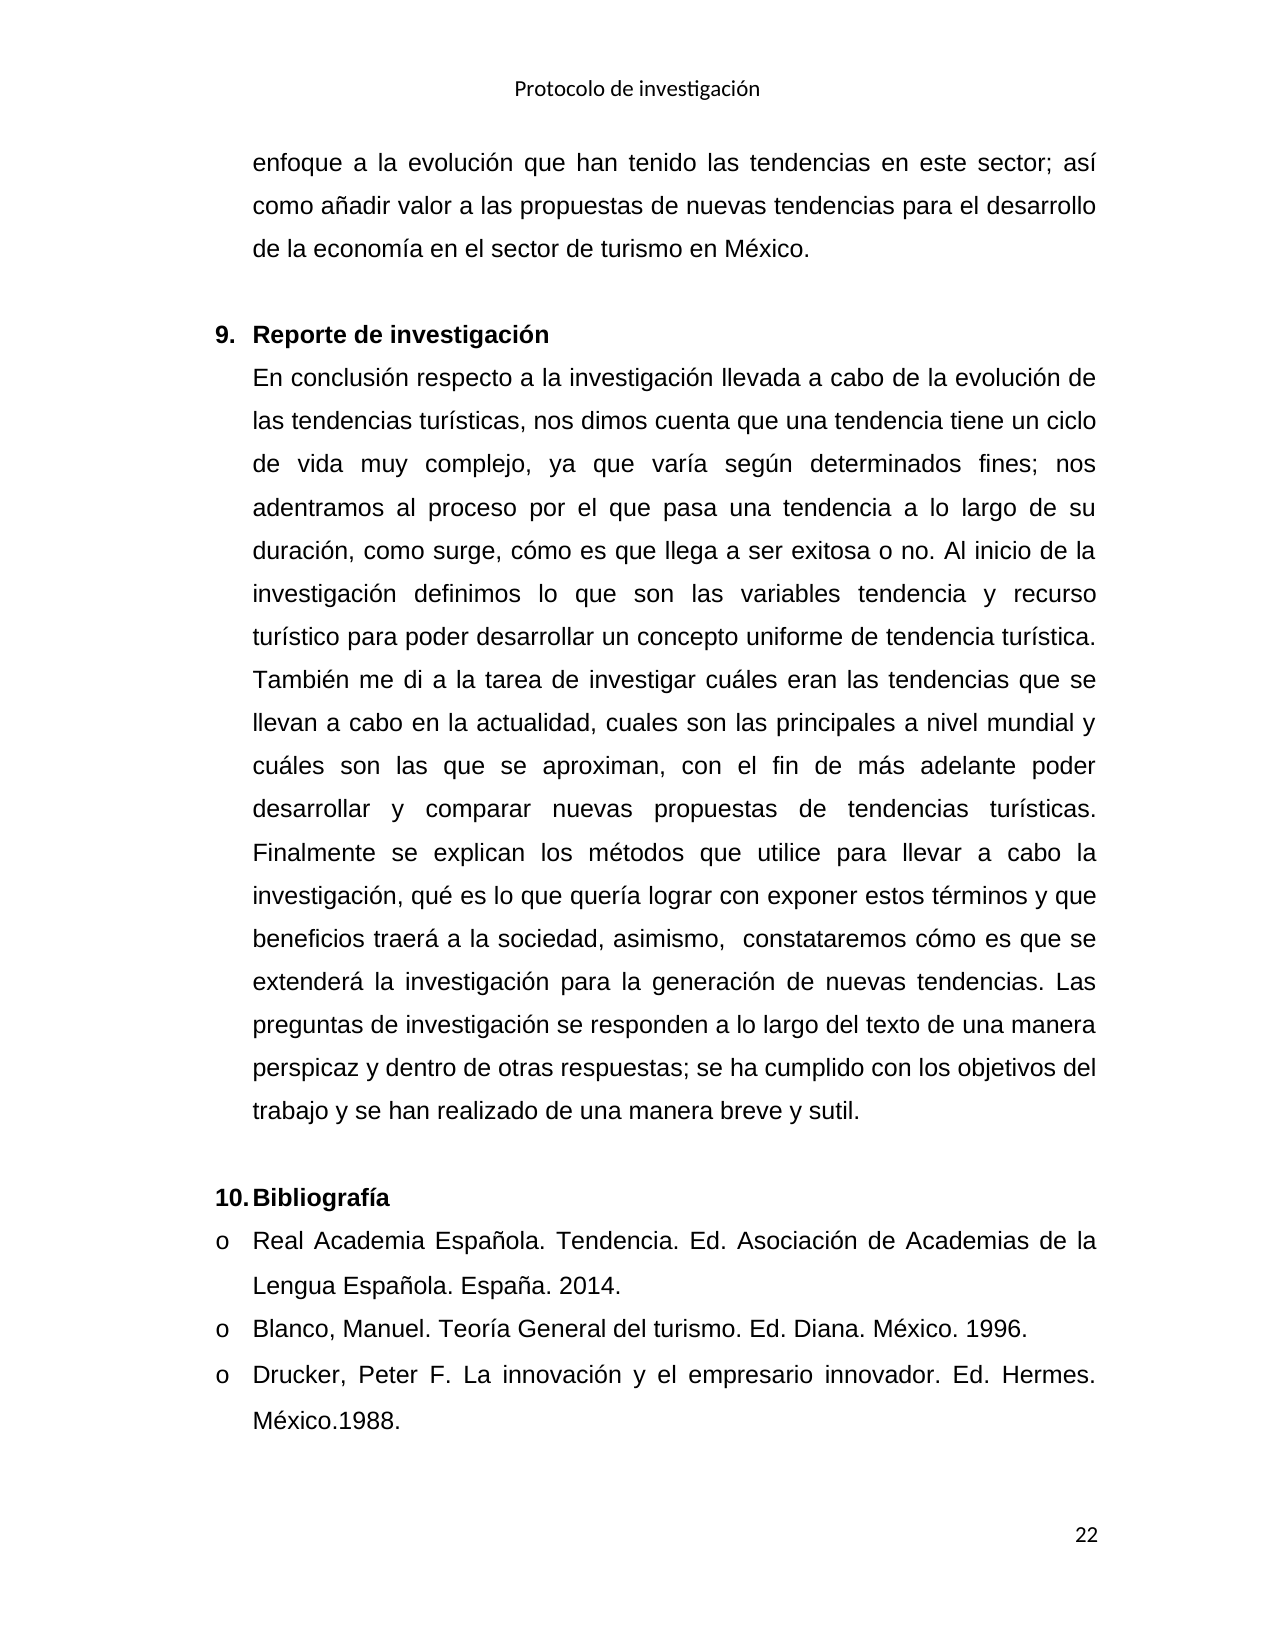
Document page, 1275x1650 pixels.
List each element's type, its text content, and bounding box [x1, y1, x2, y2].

list Bibliografía [215, 1183, 1098, 1211]
list Drucker, Peter F. La innovación y el empresario innovador. Ed. Hermes. México.1988. [215, 1361, 1098, 1434]
list Real Academia Española. Tendencia. Ed. Asociación de Academias de la Lengua Española. España. 2014. [215, 1226, 1098, 1300]
list Reporte de investigación [215, 320, 1098, 349]
list En conclusión respecto a la investigación llevada a cabo de la evolución de las tendencias turísticas, nos dimos cuenta que una tendencia tiene un ciclo de vida muy complejo, ya que varía según determinados fines; nos adentramos al proceso por el que pasa una tendencia a lo largo de su duración, como surge, cómo es que llega a ser exitosa o no. Al inicio de la investigación definimos lo que son las variables tendencia y recurso turístico para poder desarrollar un concepto uniforme de tendencia turística. También me di a la tarea de investigar cuáles eran las tendencias que se llevan a cabo en la actualidad, cuales son las principales a nivel mundial y cuáles son las que se aproximan, con el fin de más adelante poder desarrollar y comparar nuevas propuestas de tendencias turísticas. Finalmente se explican los métodos que utilice para llevar a cabo la investigación, qué es lo que quería lograr con exponer estos términos y que beneficios traerá a la sociedad, asimismo, constataremos cómo es que se extenderá la investigación para la generación de nuevas tendencias. Las preguntas de investigación se responden a lo largo del texto de una manera perspicaz y dentro de otras respuestas; se ha cumplido con los objetivos del trabajo y se han realizado de una manera breve y sutil. [252, 363, 1098, 1125]
list Blanco, Manuel. Teoría General del turismo. Ed. Diana. México. 1996. [215, 1314, 1098, 1345]
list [252, 148, 1098, 263]
